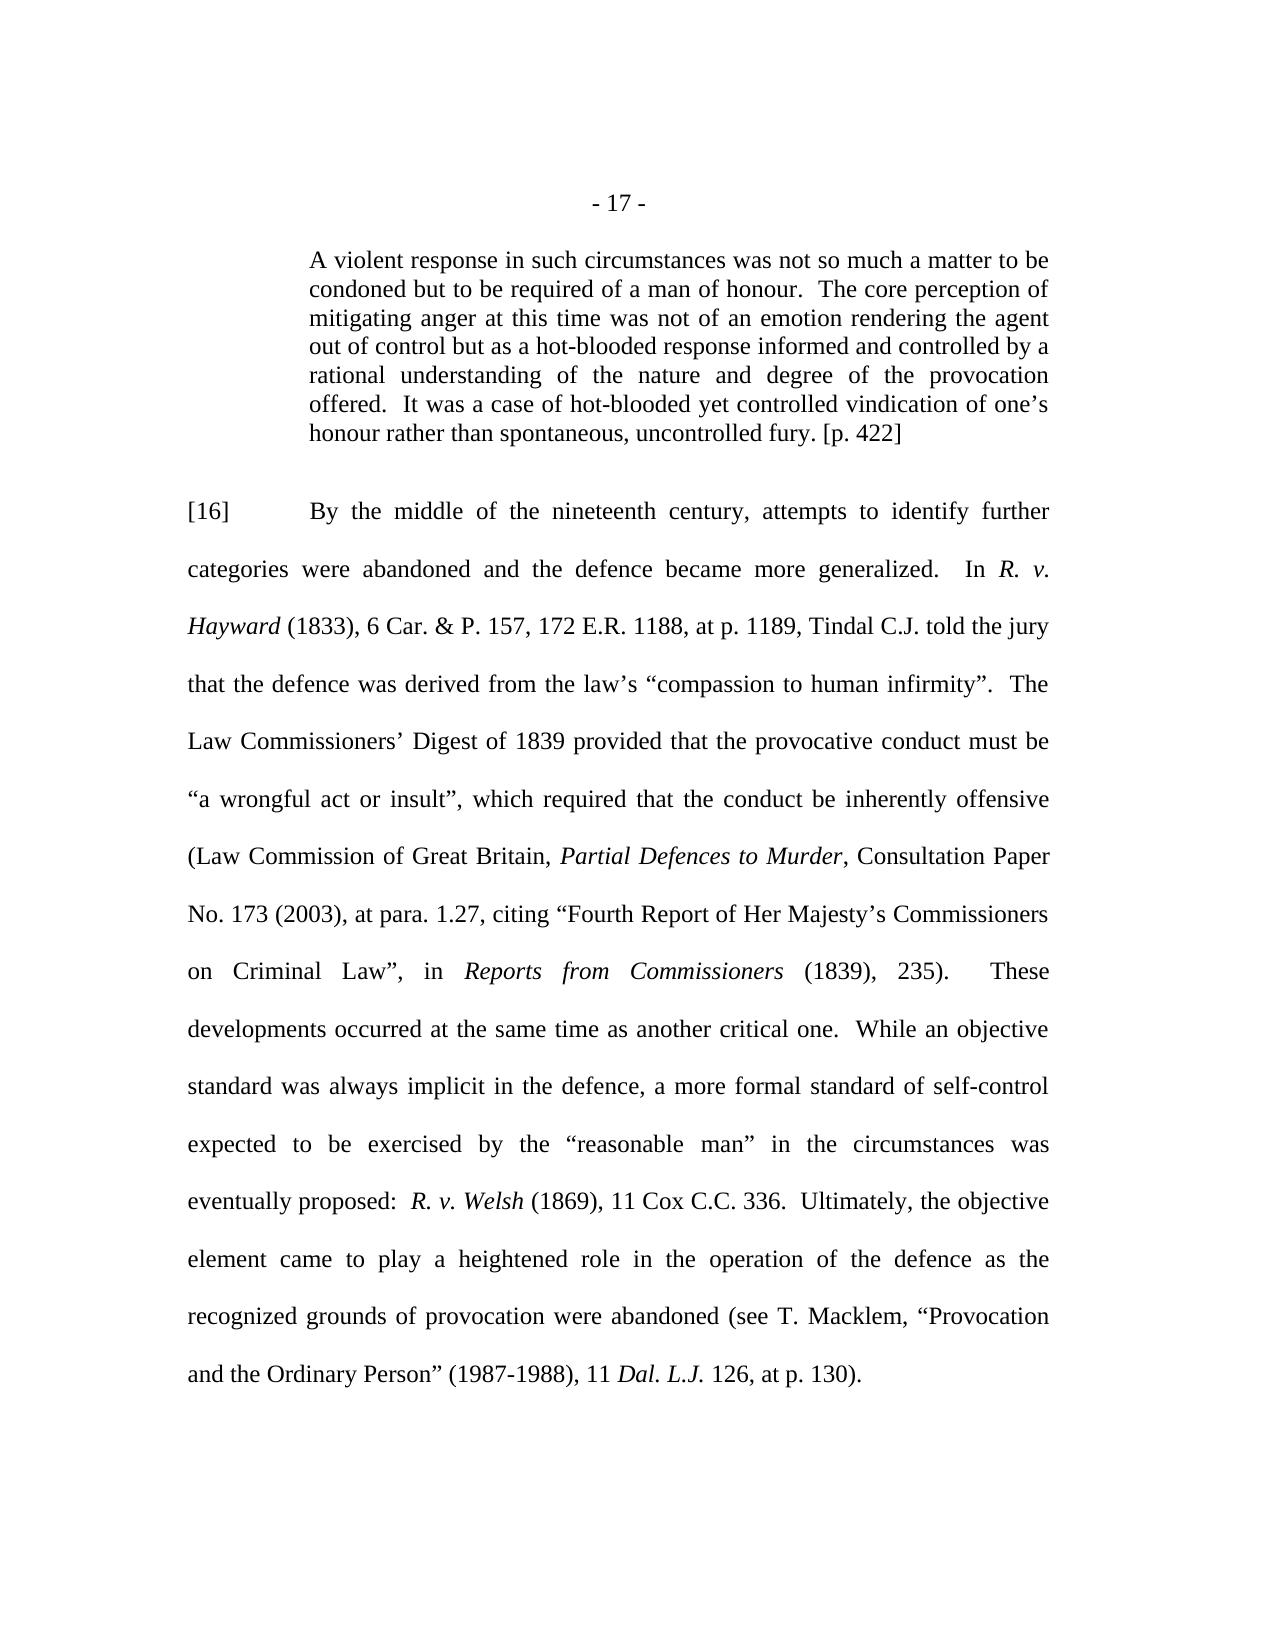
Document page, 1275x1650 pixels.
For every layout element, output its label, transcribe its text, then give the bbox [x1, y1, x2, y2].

list By the middle of the nineteenth century, attempts to identify further categories were abandoned and the defence became more generalized. In R. v. Hayward (1833), 6 Car. & P. 157, 172 E.R. 1188, at p. 1189, Tindal C.J. told the jury that the defence was derived from the law’s “compassion to human infirmity”. The Law Commissioners’ Digest of 1839 provided that the provocative conduct must be “a wrongful act or insult”, which required that the conduct be inherently offensive (Law Commission of Great Britain, Partial Defences to Murder, Consultation Paper No. 173 (2003), at para. 1.27, citing “Fourth Report of Her Majesty’s Commissioners on Criminal Law”, in Reports from Commissioners (1839), 235). These developments occurred at the same time as another critical one. While an objective standard was always implicit in the defence, a more formal standard of self-control expected to be exercised by the “reasonable man” in the circumstances was eventually proposed: R. v. Welsh (1869), 11 Cox C.C. 336. Ultimately, the objective element came to play a heightened role in the operation of the defence as the recognized grounds of provocation were abandoned (see T. Macklem, “Provocation and the Ordinary Person” (1987-1988), 11 Dal. L.J. 126, at p. 130). [187, 496, 1050, 1388]
text A violent response in such circumstances was not so much a matter to be condoned but to be required of a man of honour. The core perception of mitigating anger at this time was not of an emotion rendering the agent out of control but as a hot-blooded response informed and controlled by a rational understanding of the nature and degree of the provocation offered. It was a case of hot-blooded yet controlled vindication of one’s honour rather than spontaneous, uncontrolled fury. [p. 422] [309, 245, 1050, 446]
